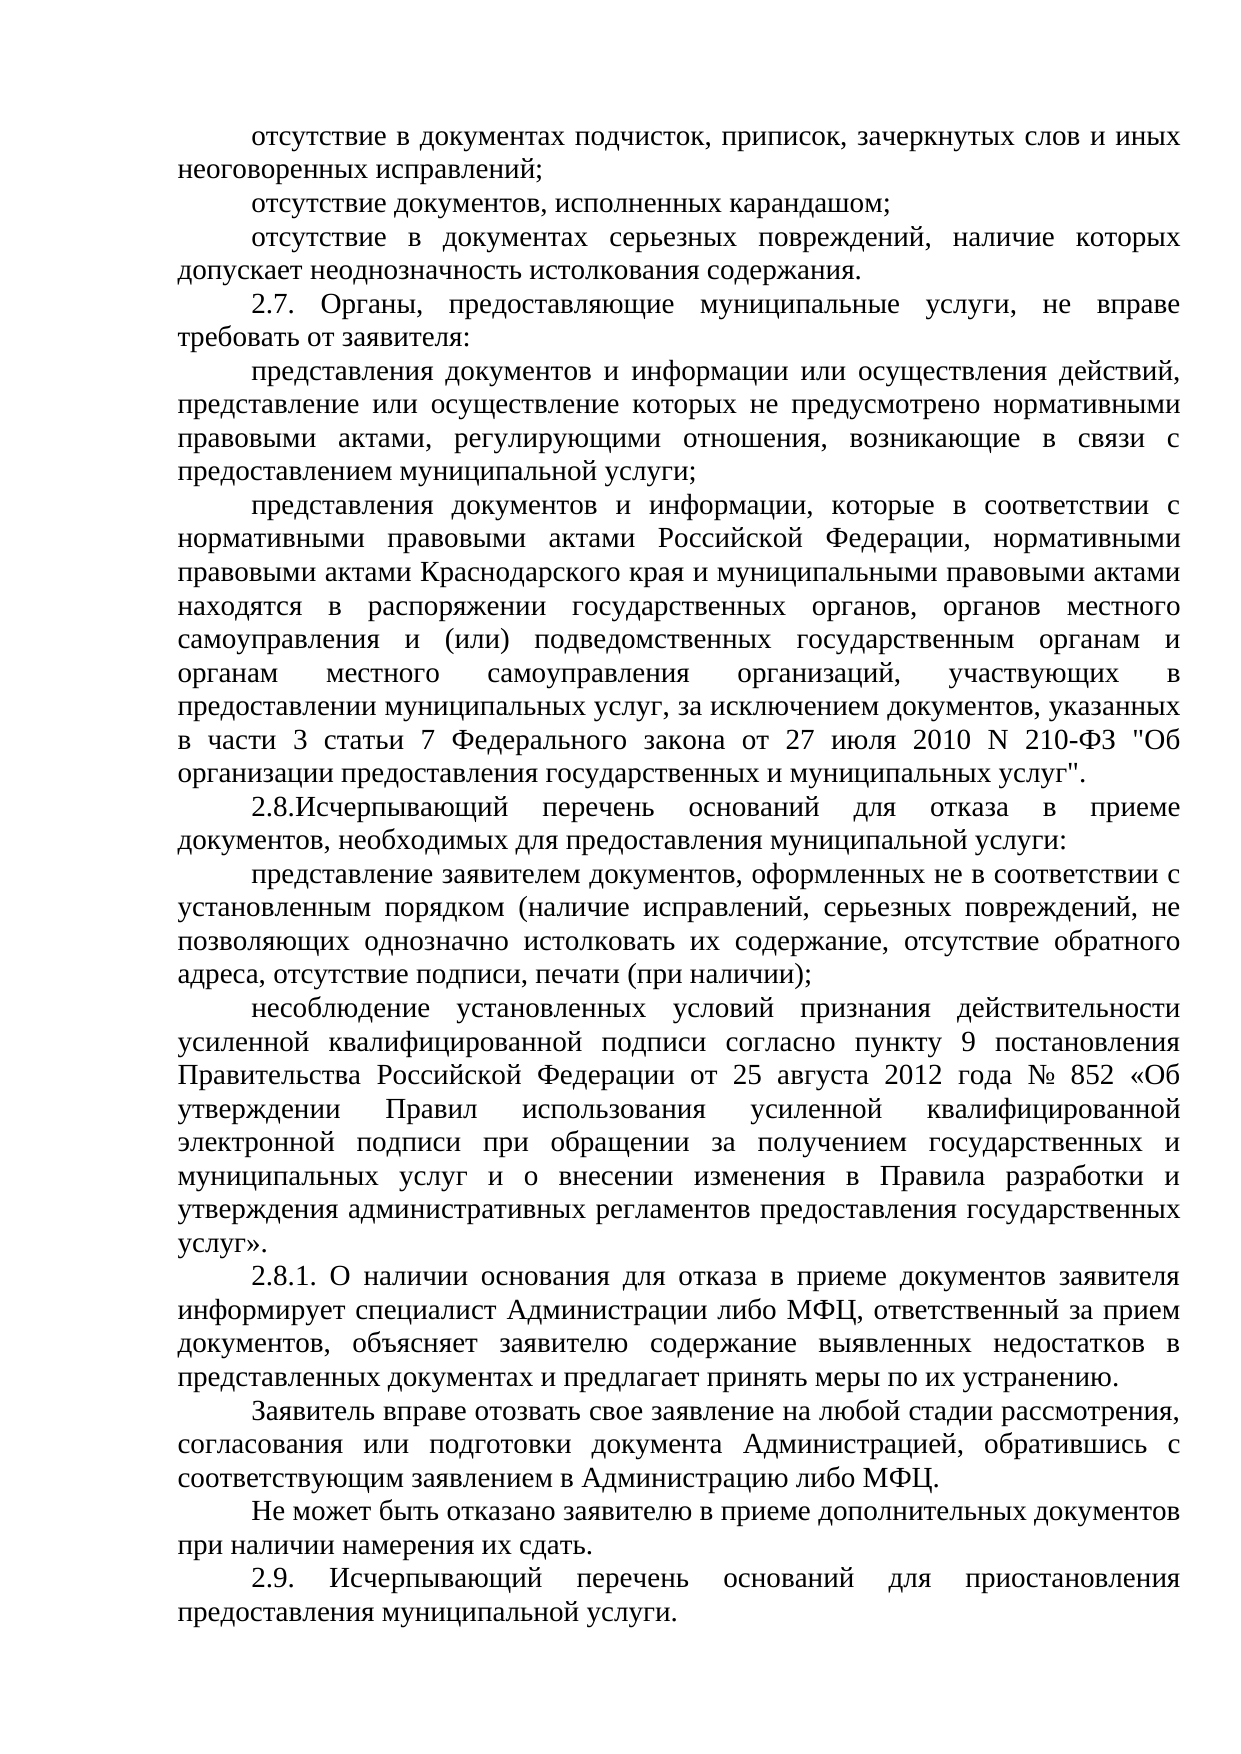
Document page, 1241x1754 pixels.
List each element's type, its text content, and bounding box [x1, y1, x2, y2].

text Не может быть отказано заявителю в приеме дополнительных документов при наличии намерения их сдать. [177, 1493, 1181, 1560]
text 2.8.1. О наличии основания для отказа в приеме документов заявителя информирует специалист Администрации либо МФЦ, ответственный за прием документов, объясняет заявителю содержание выявленных недостатков в представленных документах и предлагает принять меры по их устранению. [177, 1258, 1181, 1393]
text представления документов и информации, которые в соответствии с нормативными правовыми актами Российской Федерации, нормативными правовыми актами Краснодарского края и муниципальными правовыми актами находятся в распоряжении государственных органов, органов местного самоуправления и (или) подведомственных государственным органам и органам местного самоуправления организаций, участвующих в предоставлении муниципальных услуг, за исключением документов, указанных в части 3 статьи 7 Федерального закона от 27 июля 2010 N 210-ФЗ "Об организации предоставления государственных и муниципальных услуг". [177, 487, 1181, 789]
text несоблюдение установленных условий признания действительности усиленной квалифицированной подписи согласно пункту 9 постановления Правительства Российской Федерации от 25 августа 2012 года № 852 «Об утверждении Правил использования усиленной квалифицированной электронной подписи при обращении за получением государственных и муниципальных услуг и о внесении изменения в Правила разработки и утверждения административных регламентов предоставления государственных услуг». [177, 990, 1181, 1258]
text отсутствие в документах серьезных повреждений, наличие которых допускает неоднозначность истолкования содержания. [177, 219, 1181, 286]
text Заявитель вправе отозвать свое заявление на любой стадии рассмотрения, согласования или подготовки документа Администрацией, обратившись с соответствующим заявлением в Администрацию либо МФЦ. [177, 1393, 1181, 1493]
text отсутствие документов, исполненных карандашом; [177, 185, 1181, 219]
text представление заявителем документов, оформленных не в соответствии с установленным порядком (наличие исправлений, серьезных повреждений, не позволяющих однозначно истолковать их содержание, отсутствие обратного адреса, отсутствие подписи, печати (при наличии); [177, 856, 1181, 990]
text 2.8.Исчерпывающий перечень оснований для отказа в приеме документов, необходимых для предоставления муниципальной услуги: [177, 789, 1181, 856]
text 2.7. Органы, предоставляющие муниципальные услуги, не вправе требовать от заявителя: [177, 286, 1181, 353]
text отсутствие в документах подчисток, приписок, зачеркнутых слов и иных неоговоренных исправлений; [177, 118, 1181, 185]
text представления документов и информации или осуществления действий, представление или осуществление которых не предусмотрено нормативными правовыми актами, регулирующими отношения, возникающие в связи с предоставлением муниципальной услуги; [177, 353, 1181, 487]
text 2.9. Исчерпывающий перечень оснований для приостановления предоставления муниципальной услуги. [177, 1560, 1181, 1627]
